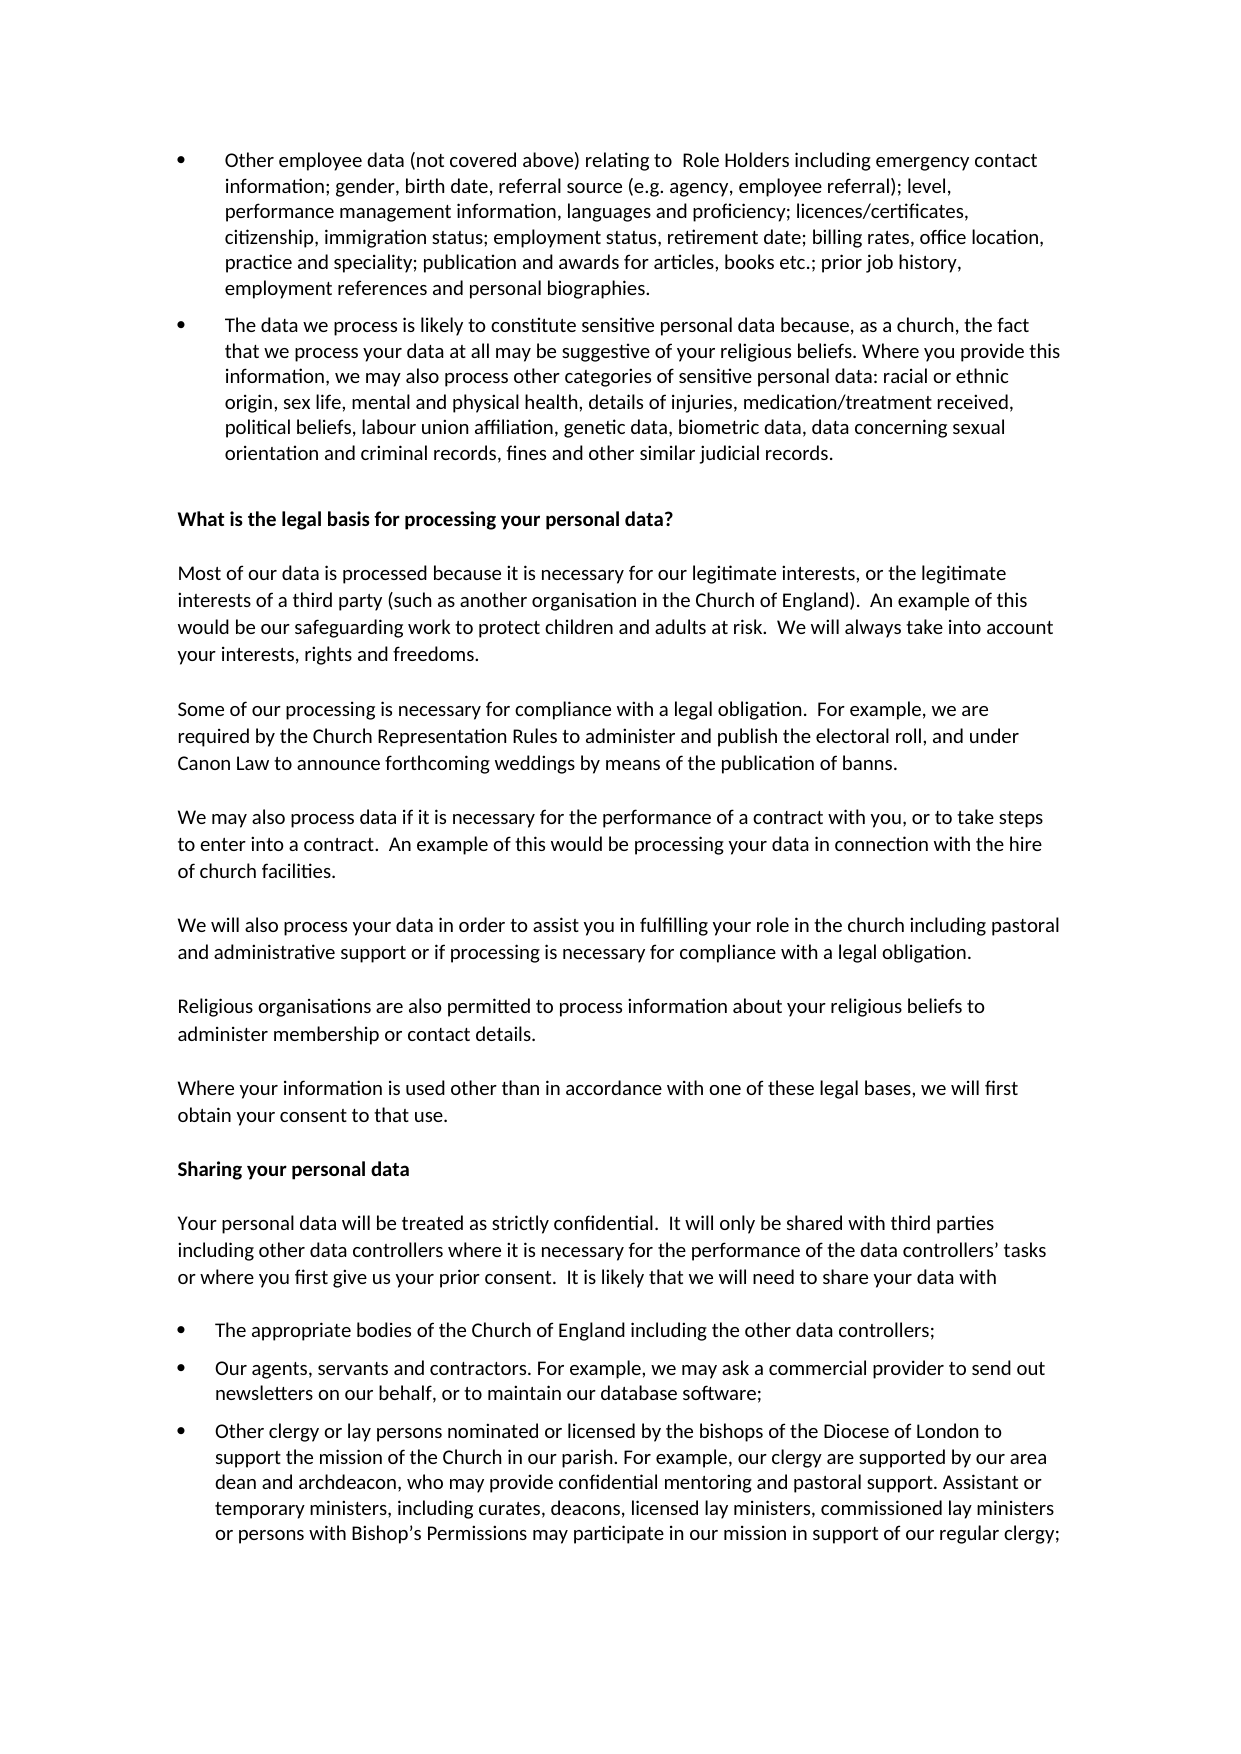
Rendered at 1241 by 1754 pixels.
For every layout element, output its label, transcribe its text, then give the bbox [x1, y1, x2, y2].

text We will also process your data in order to assist you in fulfilling your role in the church including pastoral and administrative support or if processing is necessary for compliance with a legal obligation. [177, 911, 1063, 965]
text Where your information is used other than in accordance with one of these legal bases, we will first obtain your consent to that use. [177, 1073, 1063, 1128]
list The data we process is likely to constitute sensitive personal data because, as a church, the fact that we process your data at all may be suggestive of your religious beliefs. Where you provide this information, we may also process other categories of sensitive personal data: racial or ethnic origin, sex life, mental and physical health, details of injuries, medication/treatment received, political beliefs, labour union affiliation, genetic data, biometric data, data concerning sexual orientation and criminal records, fines and other similar judicial records. [177, 313, 1063, 465]
text Most of our data is processed because it is necessary for our legitimate interests, or the legitimate interests of a third party (such as another organisation in the Church of England). An example of this would be our safeguarding work to protect children and adults at risk. We will always take into account your interests, rights and freedoms. [177, 559, 1063, 667]
text We may also process data if it is necessary for the performance of a contract with you, or to take steps to enter into a contract. An example of this would be processing your data in connection with the hire of church facilities. [177, 803, 1063, 884]
text Sharing your personal data [177, 1155, 1063, 1182]
list The appropriate bodies of the Church of England including the other data controllers; [177, 1317, 1063, 1343]
text Religious organisations are also permitted to process information about your religious beliefs to administer membership or contact details. [177, 992, 1063, 1046]
text Some of our processing is necessary for compliance with a legal obligation. For example, we are required by the Church Representation Rules to administer and publish the electoral roll, and under Canon Law to announce forthcoming weddings by means of the publication of banns. [177, 694, 1063, 776]
text Your personal data will be treated as strictly confidential. It will only be shared with third parties including other data controllers where it is necessary for the performance of the data controllers’ tasks or where you first give us your prior consent. It is likely that we will need to share your data with [177, 1209, 1063, 1290]
list Other employee data (not covered above) relating to Role Holders including emergency contact information; gender, birth date, referral source (e.g. agency, employee referral); level, performance management information, languages and proficiency; licences/certificates, citizenship, immigration status; employment status, retirement date; billing rates, office location, practice and speciality; publication and awards for articles, books etc.; prior job history, employment references and personal biographies. [177, 148, 1063, 300]
text What is the legal basis for processing your personal data? [177, 505, 1063, 532]
list Other clergy or lay persons nominated or licensed by the bishops of the Diocese of London to support the mission of the Church in our parish. For example, our clergy are supported by our area dean and archdeacon, who may provide confidential mentoring and pastoral support. Assistant or temporary ministers, including curates, deacons, licensed lay ministers, commissioned lay ministers or persons with Bishop’s Permissions may participate in our mission in support of our regular clergy; [177, 1418, 1063, 1546]
list Our agents, servants and contractors. For example, we may ask a commercial provider to send out newsletters on our behalf, or to maintain our database software; [177, 1355, 1063, 1406]
